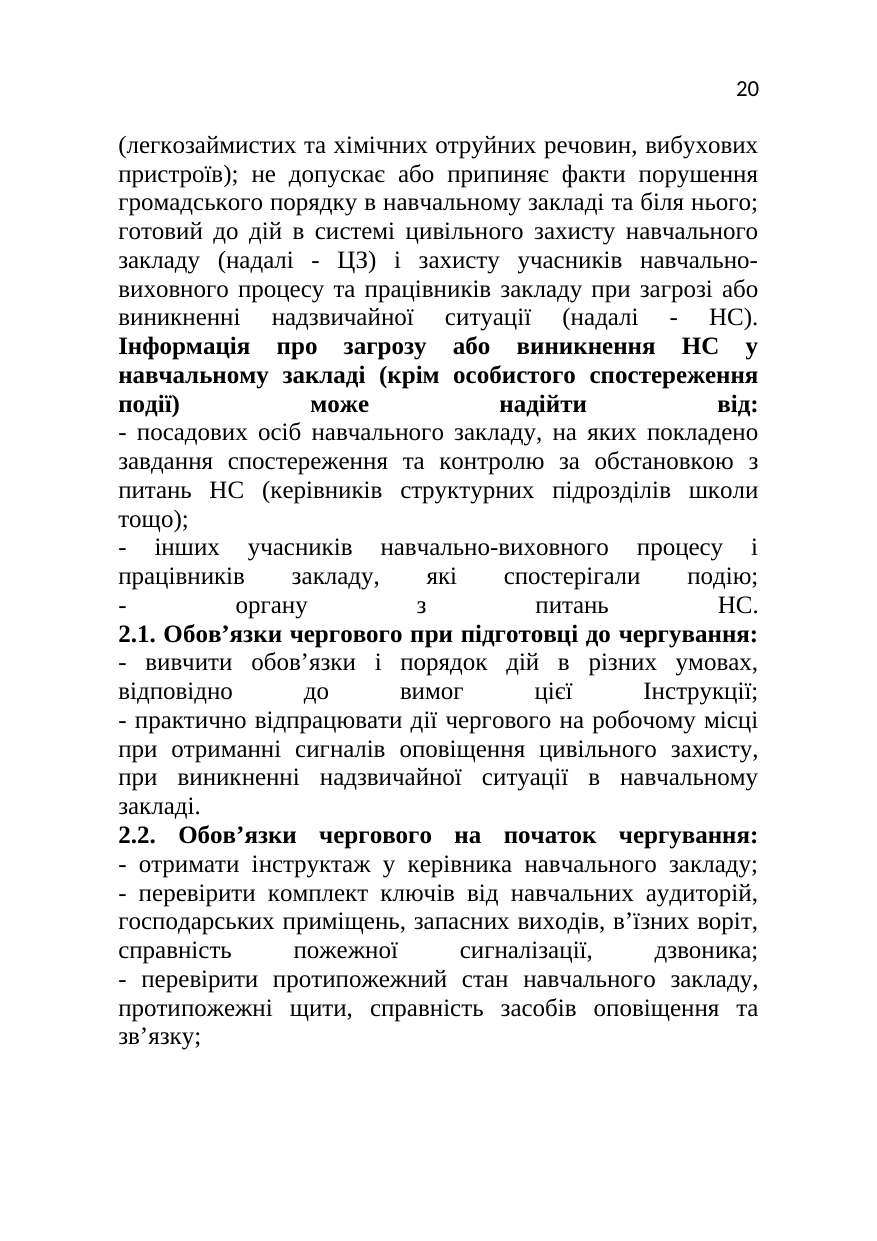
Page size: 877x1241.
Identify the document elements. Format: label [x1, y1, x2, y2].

text [118, 130, 759, 820]
text [118, 820, 759, 1050]
